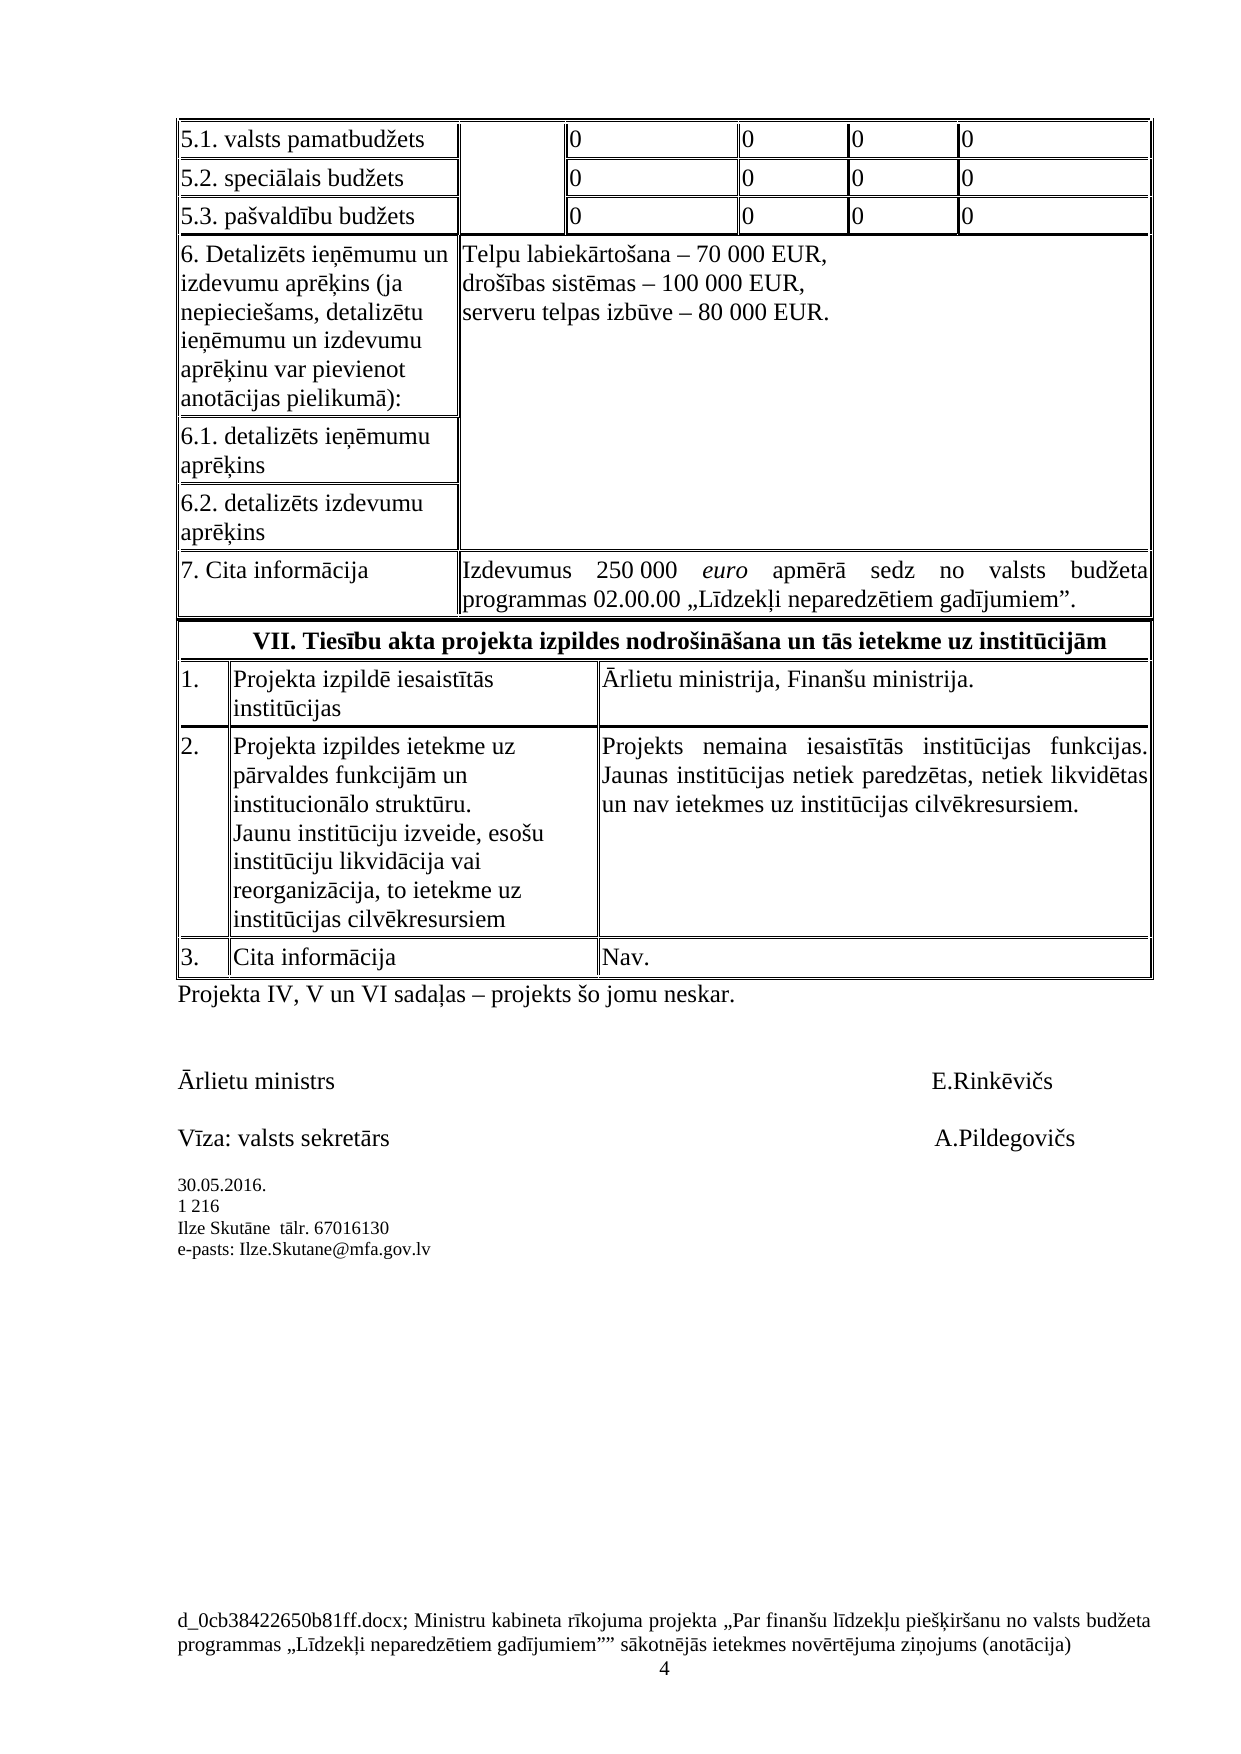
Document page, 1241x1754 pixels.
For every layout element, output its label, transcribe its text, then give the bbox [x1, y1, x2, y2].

table_cell Projekta izpildes ietekme uz pārvaldes funkcijām un institucionālo struktūru. Jaunu institūciju izveide, esošu institūciju likvidācija vai reorganizācija, to ietekme uz institūcijas cilvēkresursiem [231, 728, 597, 936]
table_cell 5.3. pašvaldību budžets [179, 195, 458, 233]
table_cell 0 [566, 122, 738, 156]
table_cell Ārlietu ministrija, Finanšu ministrija. [600, 658, 1151, 725]
table_cell Projekts nemaina iesaistītās institūcijas funkcijas. Jaunas institūcijas netiek paredzētas, netiek likvidētas un nav ietekmes uz institūcijas cilvēkresursiem. [600, 725, 1150, 936]
table_cell 5.2. speciālais budžets [179, 156, 458, 194]
table_cell 0 [568, 160, 737, 194]
table_cell Projekta izpildē iesaistītās institūcijas [231, 662, 597, 725]
text Vīza: valsts sekretārs A.Pildegovičs [177, 1123, 1152, 1152]
table_cell Nav. [599, 936, 1152, 976]
table_header VII. Tiesību akta projekta izpildes nodrošināšana un tās ietekme uz institūcijām [179, 622, 1150, 658]
table_cell 0 [740, 198, 847, 233]
table_cell 0 [850, 198, 957, 233]
table_cell X [459, 120, 566, 233]
table_cell 6.1. detalizēts ieņēmumu aprēķins [177, 415, 459, 482]
text Projekta IV, V un VI sadaļas – projekts šo jomu neskar. [177, 980, 1152, 1008]
table_cell 0 [739, 122, 848, 156]
table_cell Telpu labiekārtošana – 70 000 EUR, drošības sistēmas – 100 000 EUR, serveru telpas izbūve – 80 000 EUR. [461, 233, 1152, 549]
table_cell 2. [179, 725, 228, 936]
text Ilze Skutāne tālr. 67016130 [177, 1217, 1152, 1238]
table_cell Cita informācija [230, 939, 598, 976]
table_cell 7. Cita informācija [177, 549, 459, 616]
table_cell 3. [177, 936, 230, 976]
table_cell 0 [960, 195, 1151, 233]
table_cell 0 [740, 160, 847, 194]
table_cell 0 [848, 120, 958, 156]
text e-pasts: Ilze.Skutane@mfa.gov.lv [177, 1238, 1152, 1260]
table_cell 6.2. detalizēts izdevumu aprēķins [177, 482, 459, 549]
table_cell 0 [960, 156, 1151, 194]
text 30.05.2016. [177, 1174, 1152, 1195]
table_cell 6. Detalizēts ieņēmumu un izdevumu aprēķins (ja nepieciešams, detalizētu ieņēmumu un izdevumu aprēķinu var pievienot anotācijas pielikumā): [177, 233, 457, 415]
table_cell 0 [568, 198, 737, 233]
text Ārlietu ministrs E.Rinkēvičs [177, 1066, 1152, 1123]
table_cell 0 [958, 118, 1152, 156]
table_cell 1. [179, 658, 228, 725]
table_cell 5.1. valsts pamatbudžets [177, 118, 459, 156]
text 1 216 [177, 1195, 1152, 1217]
table_cell Izdevumus 250 000 euro apmērā sedz no valsts budžeta programmas 02.00.00 „Līdzekļi neparedzētiem gadījumiem”. [459, 549, 1152, 616]
table_cell 0 [850, 160, 957, 194]
